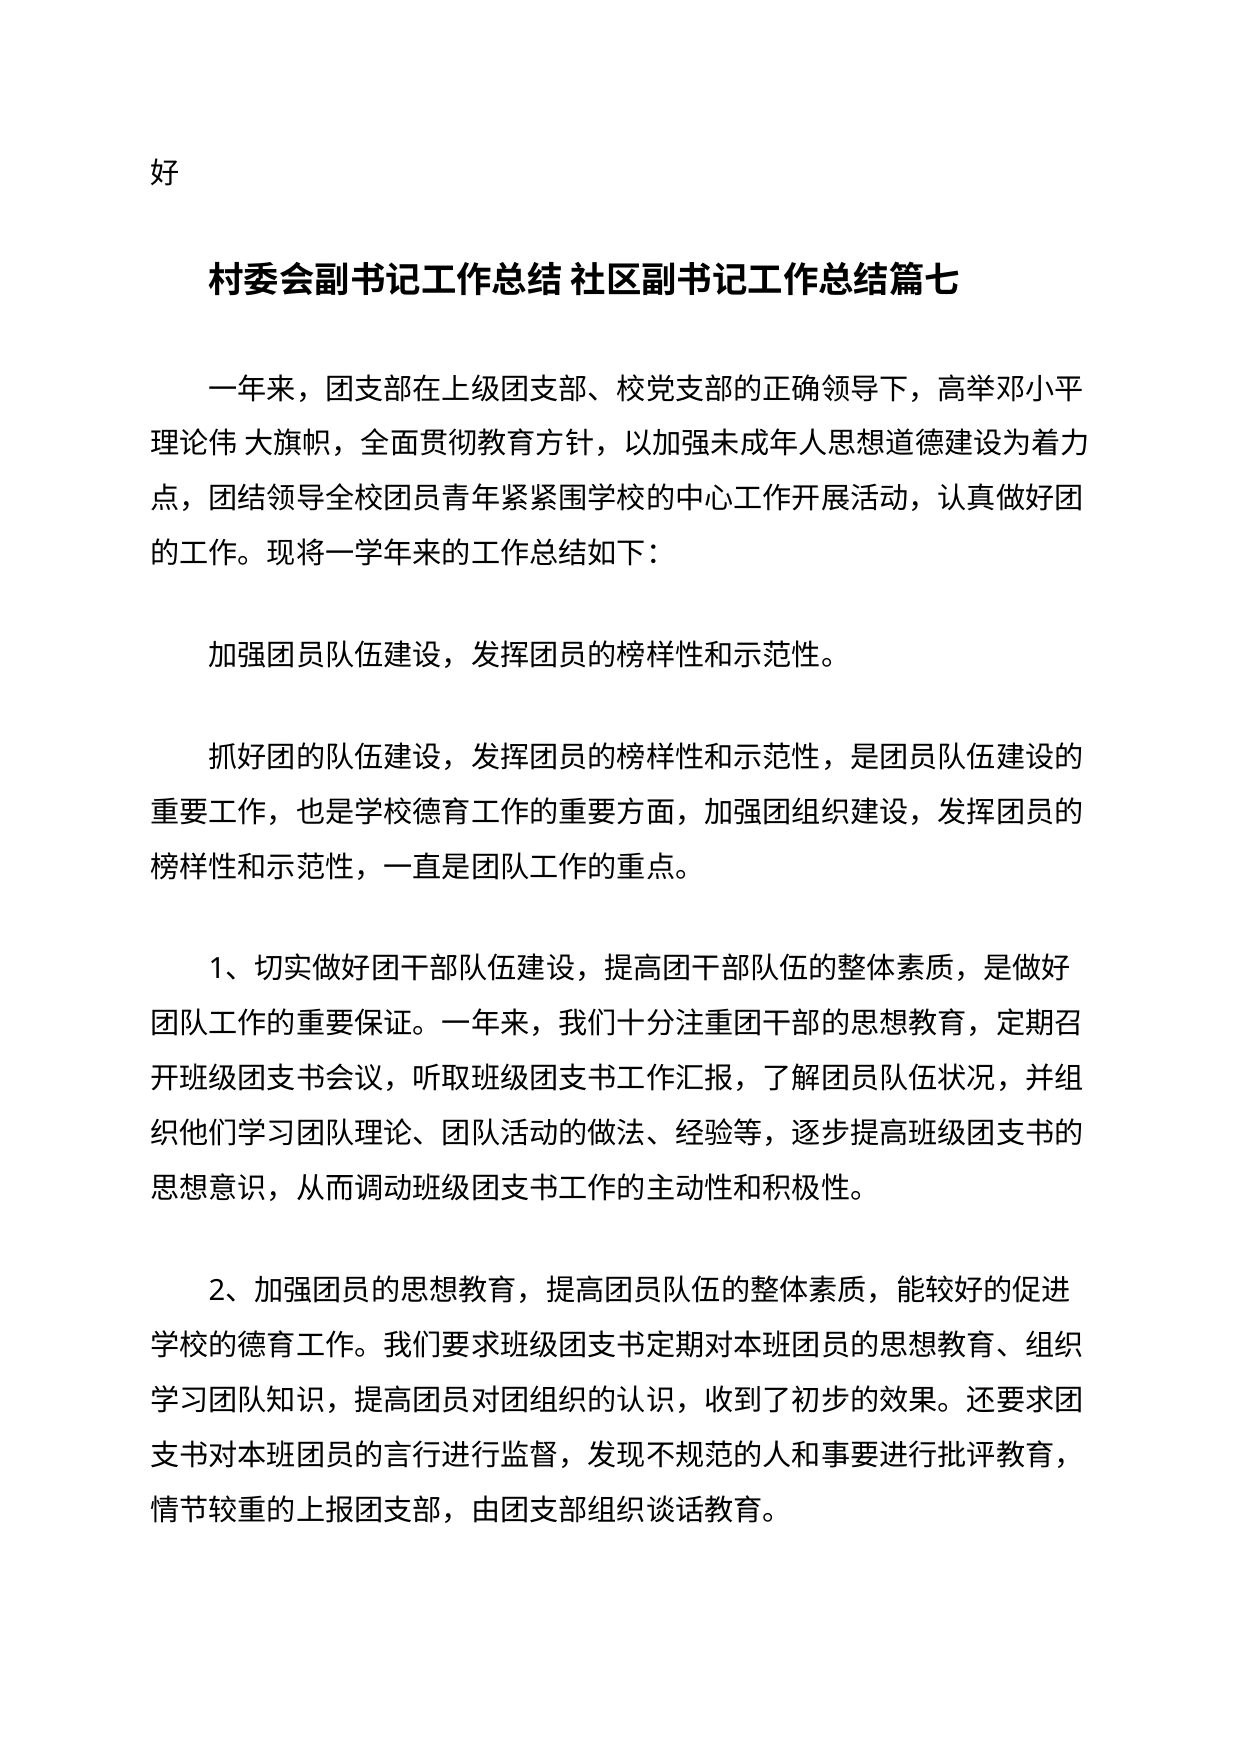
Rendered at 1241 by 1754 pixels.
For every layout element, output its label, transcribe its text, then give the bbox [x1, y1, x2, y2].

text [150, 150, 1090, 192]
text 抓好团的队伍建设，发挥团员的榜样性和示范性，是团员队伍建设的重要工作，也是学校德育工作的重要方面，加强团组织建设，发挥团员的榜样性和示范性，一直是团队工作的重点。 [150, 733, 1090, 886]
text 村委会副书记工作总结 社区副书记工作总结篇七 [150, 252, 1090, 303]
text 1、切实做好团干部队伍建设，提高团干部队伍的整体素质，是做好团队工作的重要保证。一年来，我们十分注重团干部的思想教育，定期召开班级团支书会议，听取班级团支书工作汇报，了解团员队伍状况，并组织他们学习团队理论、团队活动的做法、经验等，逐步提高班级团支书的思想意识，从而调动班级团支书工作的主动性和积极性。 [150, 945, 1090, 1207]
text 2、加强团员的思想教育，提高团员队伍的整体素质，能较好的促进学校的德育工作。我们要求班级团支书定期对本班团员的思想教育、组织学习团队知识，提高团员对团组织的认识，收到了初步的效果。还要求团支书对本班团员的言行进行监督，发现不规范的人和事要进行批评教育，情节较重的上报团支部，由团支部组织谈话教育。 [150, 1266, 1090, 1528]
text 一年来，团支部在上级团支部、校党支部的正确领导下，高举邓小平理论伟 大旗帜，全面贯彻教育方针，以加强未成年人思想道德建设为着力点，团结领导全校团员青年紧紧围学校的中心工作开展活动，认真做好团的工作。现将一学年来的工作总结如下： [150, 365, 1090, 572]
text 加强团员队伍建设，发挥团员的榜样性和示范性。 [150, 632, 1090, 674]
